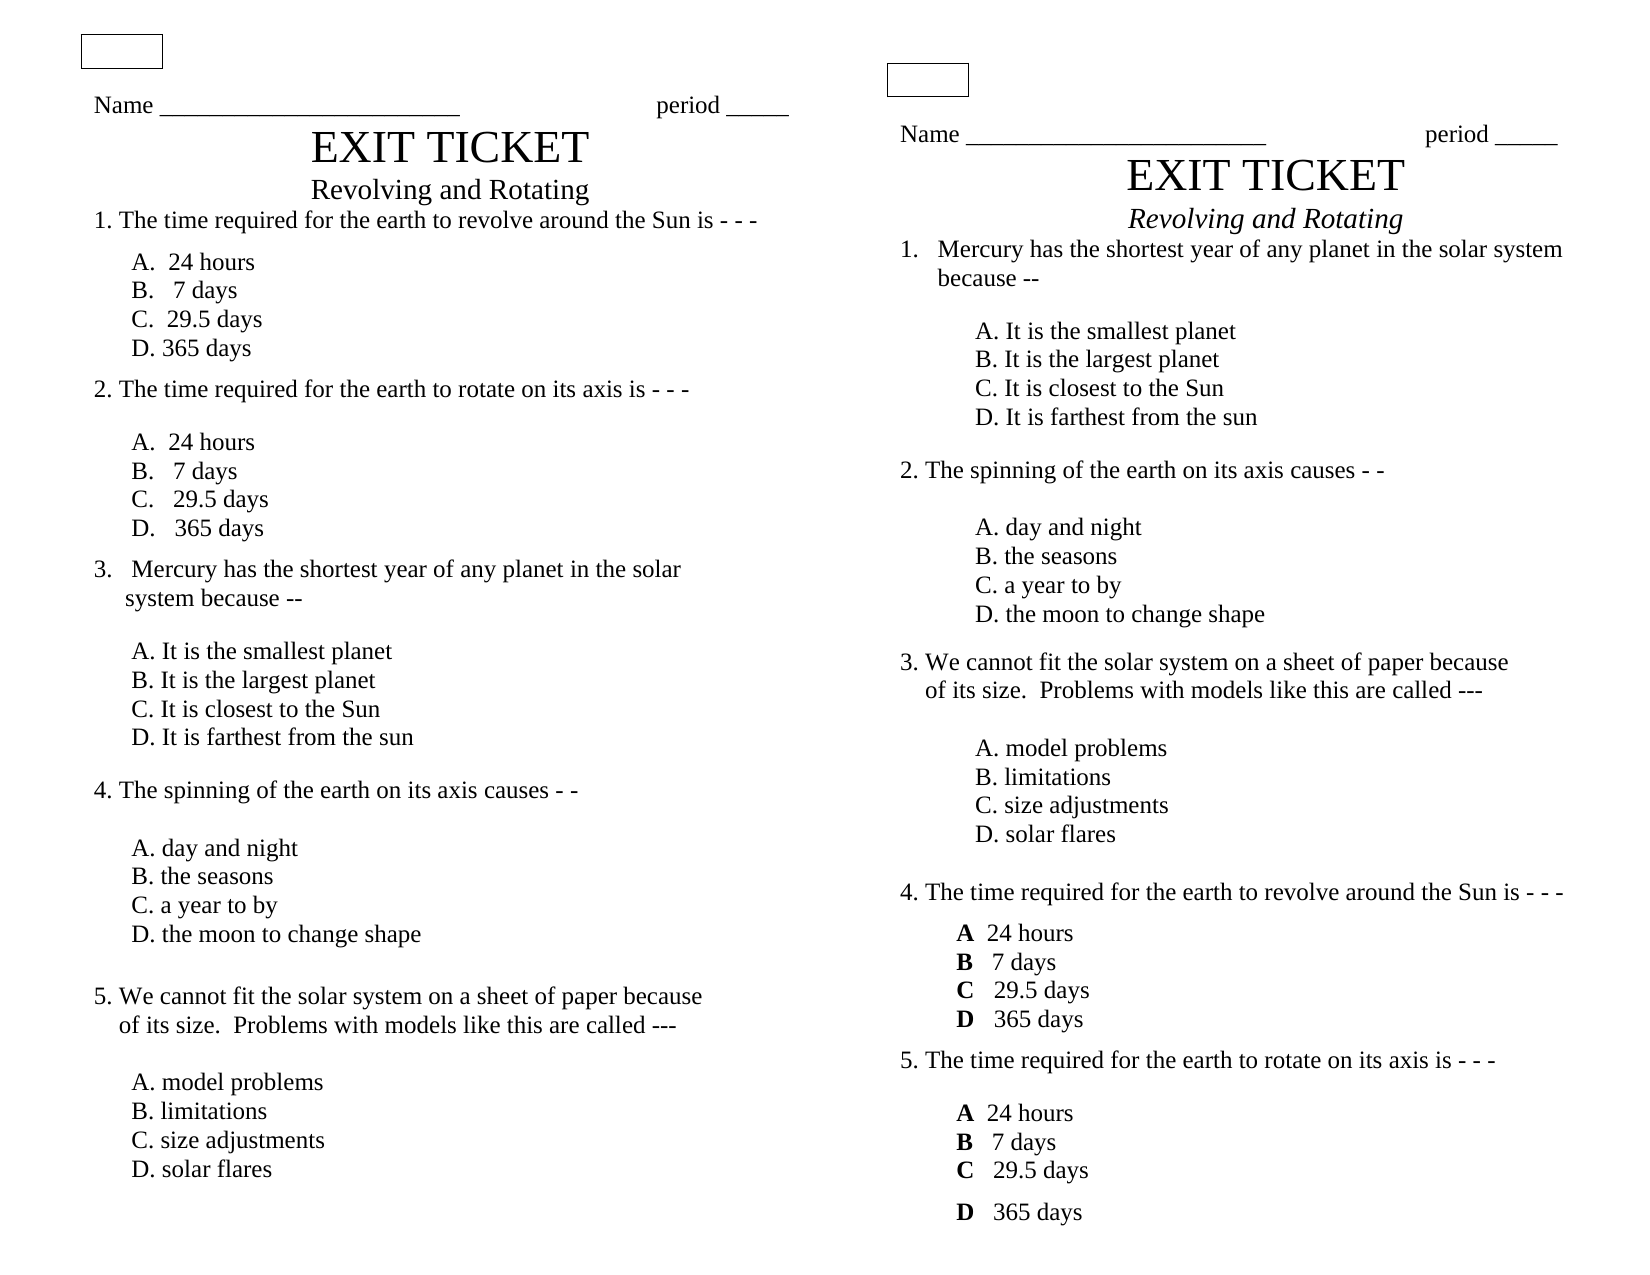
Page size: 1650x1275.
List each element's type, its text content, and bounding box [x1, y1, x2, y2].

text because -- [900, 263, 1631, 292]
text system because -- [94, 583, 806, 612]
text C. 29.5 days [37, 304, 806, 333]
text D. It is farthest from the sun [94, 722, 806, 751]
text A. 24 hours [37, 427, 806, 456]
text C 29.5 days [900, 975, 1631, 1004]
text D. 365 days [37, 333, 806, 362]
text B. limitations [900, 762, 1631, 790]
text Name ________________________ period _____ [94, 91, 806, 119]
text 1. The time required for the earth to revolve around the Sun is - - - [94, 206, 806, 234]
text 2. The spinning of the earth on its axis causes - - [900, 455, 1631, 484]
text B. the seasons [900, 541, 1631, 570]
text of its size. Problems with models like this are called --- [94, 1010, 806, 1039]
text EXIT TICKET [94, 119, 806, 172]
text Revolving and Rotating [900, 201, 1631, 234]
text D 365 days [900, 1004, 1631, 1033]
text C 29.5 days [900, 1156, 1631, 1184]
text D. the moon to change shape [94, 919, 806, 948]
text A 24 hours [900, 918, 1631, 947]
text D. 365 days [37, 513, 806, 542]
text D. the moon to change shape [900, 599, 1631, 627]
text B. It is the largest planet [94, 665, 806, 694]
text A. day and night [900, 512, 1631, 541]
text A. 24 hours [37, 247, 806, 276]
text C. size adjustments [900, 790, 1631, 819]
text A. It is the smallest planet [900, 316, 1631, 344]
text 5. The time required for the earth to rotate on its axis is - - - [900, 1045, 1631, 1074]
text C. It is closest to the Sun [900, 373, 1631, 402]
text 4. The time required for the earth to revolve around the Sun is - - - [900, 877, 1631, 905]
text A. It is the smallest planet [94, 636, 806, 665]
text B. the seasons [94, 861, 806, 890]
text C. size adjustments [94, 1125, 806, 1154]
text D. solar flares [900, 819, 1631, 848]
text C. a year to by [900, 570, 1631, 599]
text B. 7 days [37, 276, 806, 304]
text B 7 days [900, 947, 1631, 975]
text Name ________________________ period _____ [900, 119, 1631, 148]
text D. solar flares [94, 1154, 806, 1182]
text D 365 days [900, 1197, 1631, 1226]
text B. It is the largest planet [900, 344, 1631, 373]
text A. day and night [94, 833, 806, 861]
text B 7 days [900, 1127, 1631, 1156]
text C. 29.5 days [37, 484, 806, 513]
text of its size. Problems with models like this are called --- [900, 675, 1631, 704]
text 5. We cannot fit the solar system on a sheet of paper because [94, 981, 806, 1010]
text A. model problems [94, 1067, 806, 1096]
text C. It is closest to the Sun [94, 694, 806, 722]
text C. a year to by [94, 890, 806, 919]
text 3. We cannot fit the solar system on a sheet of paper because [900, 647, 1631, 675]
text A. model problems [900, 733, 1631, 762]
text 1. Mercury has the shortest year of any planet in the solar system [900, 234, 1631, 263]
text Revolving and Rotating [94, 172, 806, 206]
text B. 7 days [37, 456, 806, 484]
text A 24 hours [900, 1098, 1631, 1127]
text B. limitations [94, 1096, 806, 1125]
text EXIT TICKET [900, 148, 1631, 201]
text 3. Mercury has the shortest year of any planet in the solar [94, 554, 806, 583]
text 2. The time required for the earth to rotate on its axis is - - - [94, 374, 806, 403]
text D. It is farthest from the sun [900, 402, 1631, 431]
text 4. The spinning of the earth on its axis causes - - [94, 775, 806, 804]
